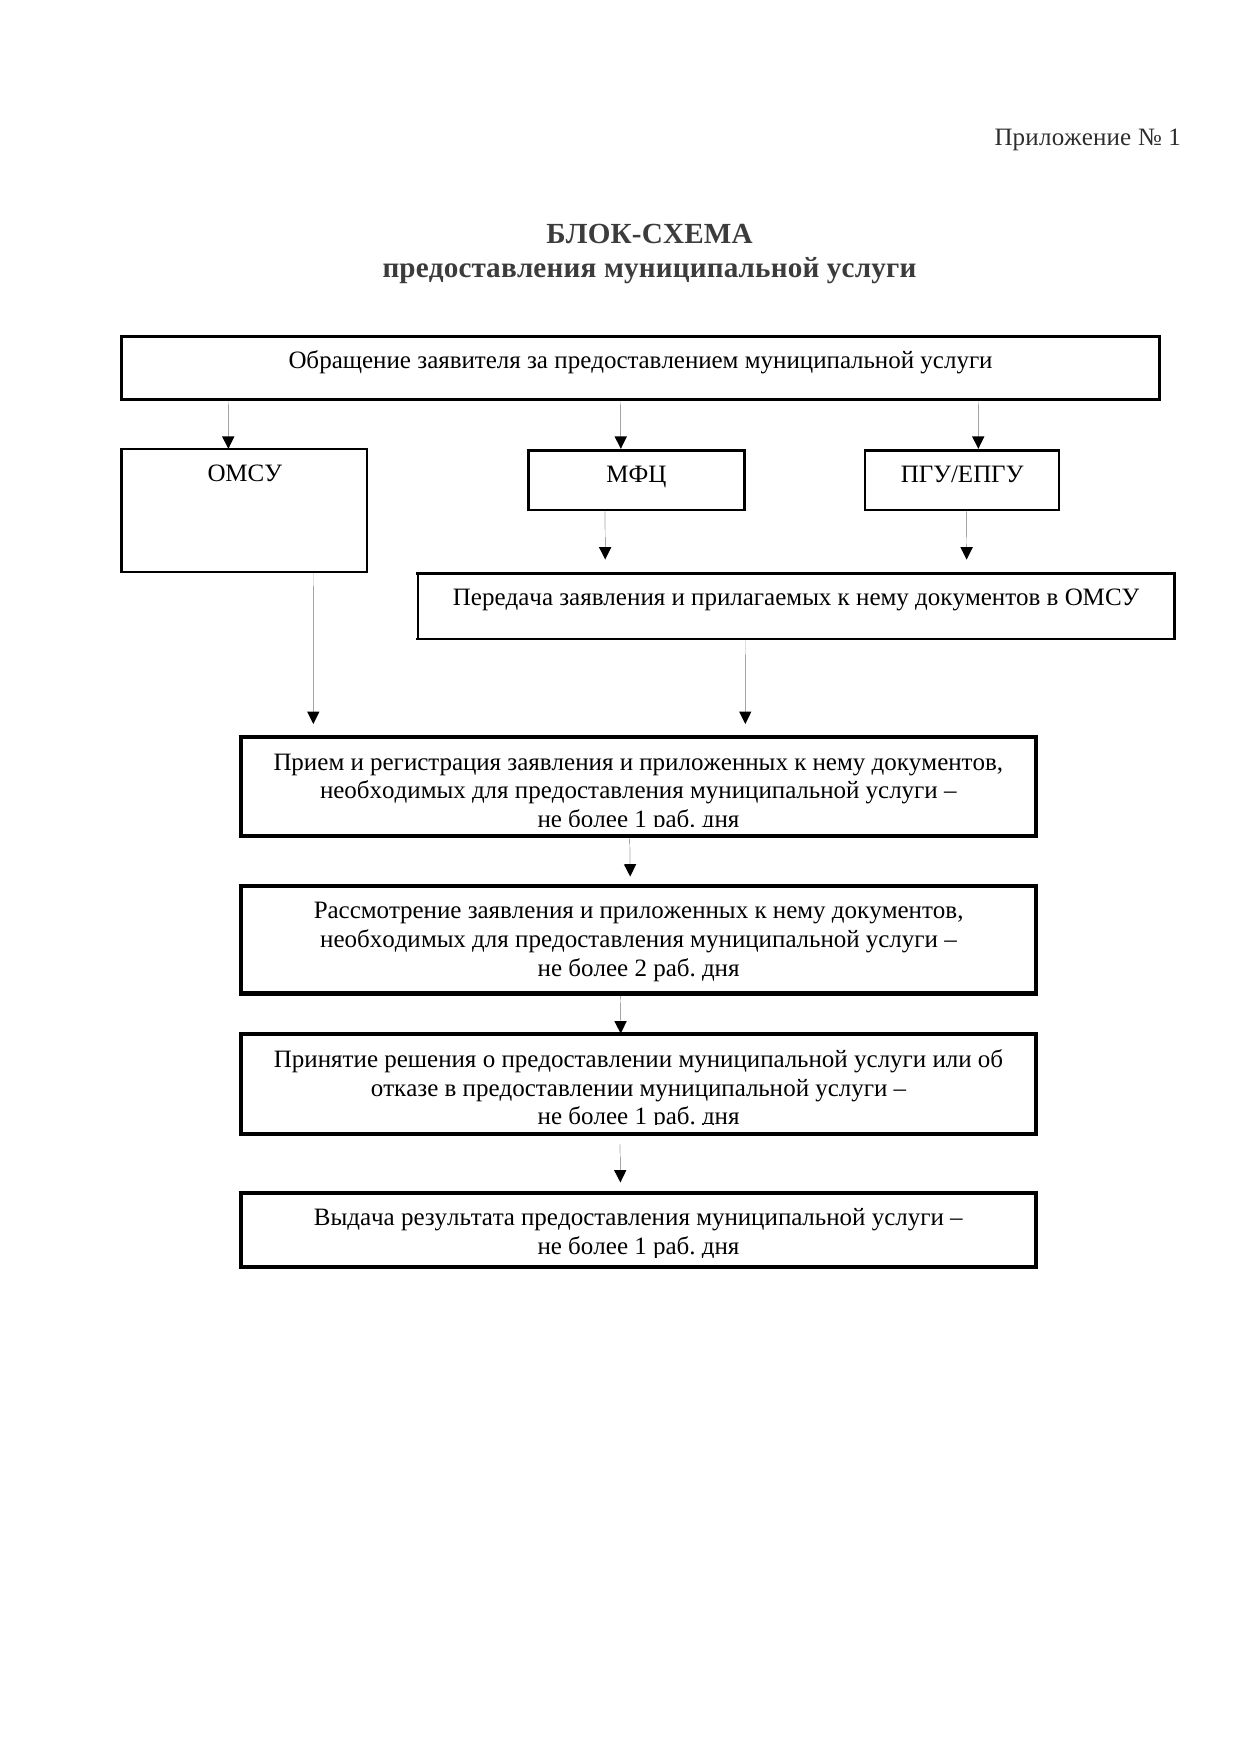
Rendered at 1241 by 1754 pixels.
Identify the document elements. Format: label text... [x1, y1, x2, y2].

text БЛОК-СХЕМА предоставления муниципальной услуги [118, 217, 1181, 284]
text Приложение № 1 [118, 118, 1181, 184]
